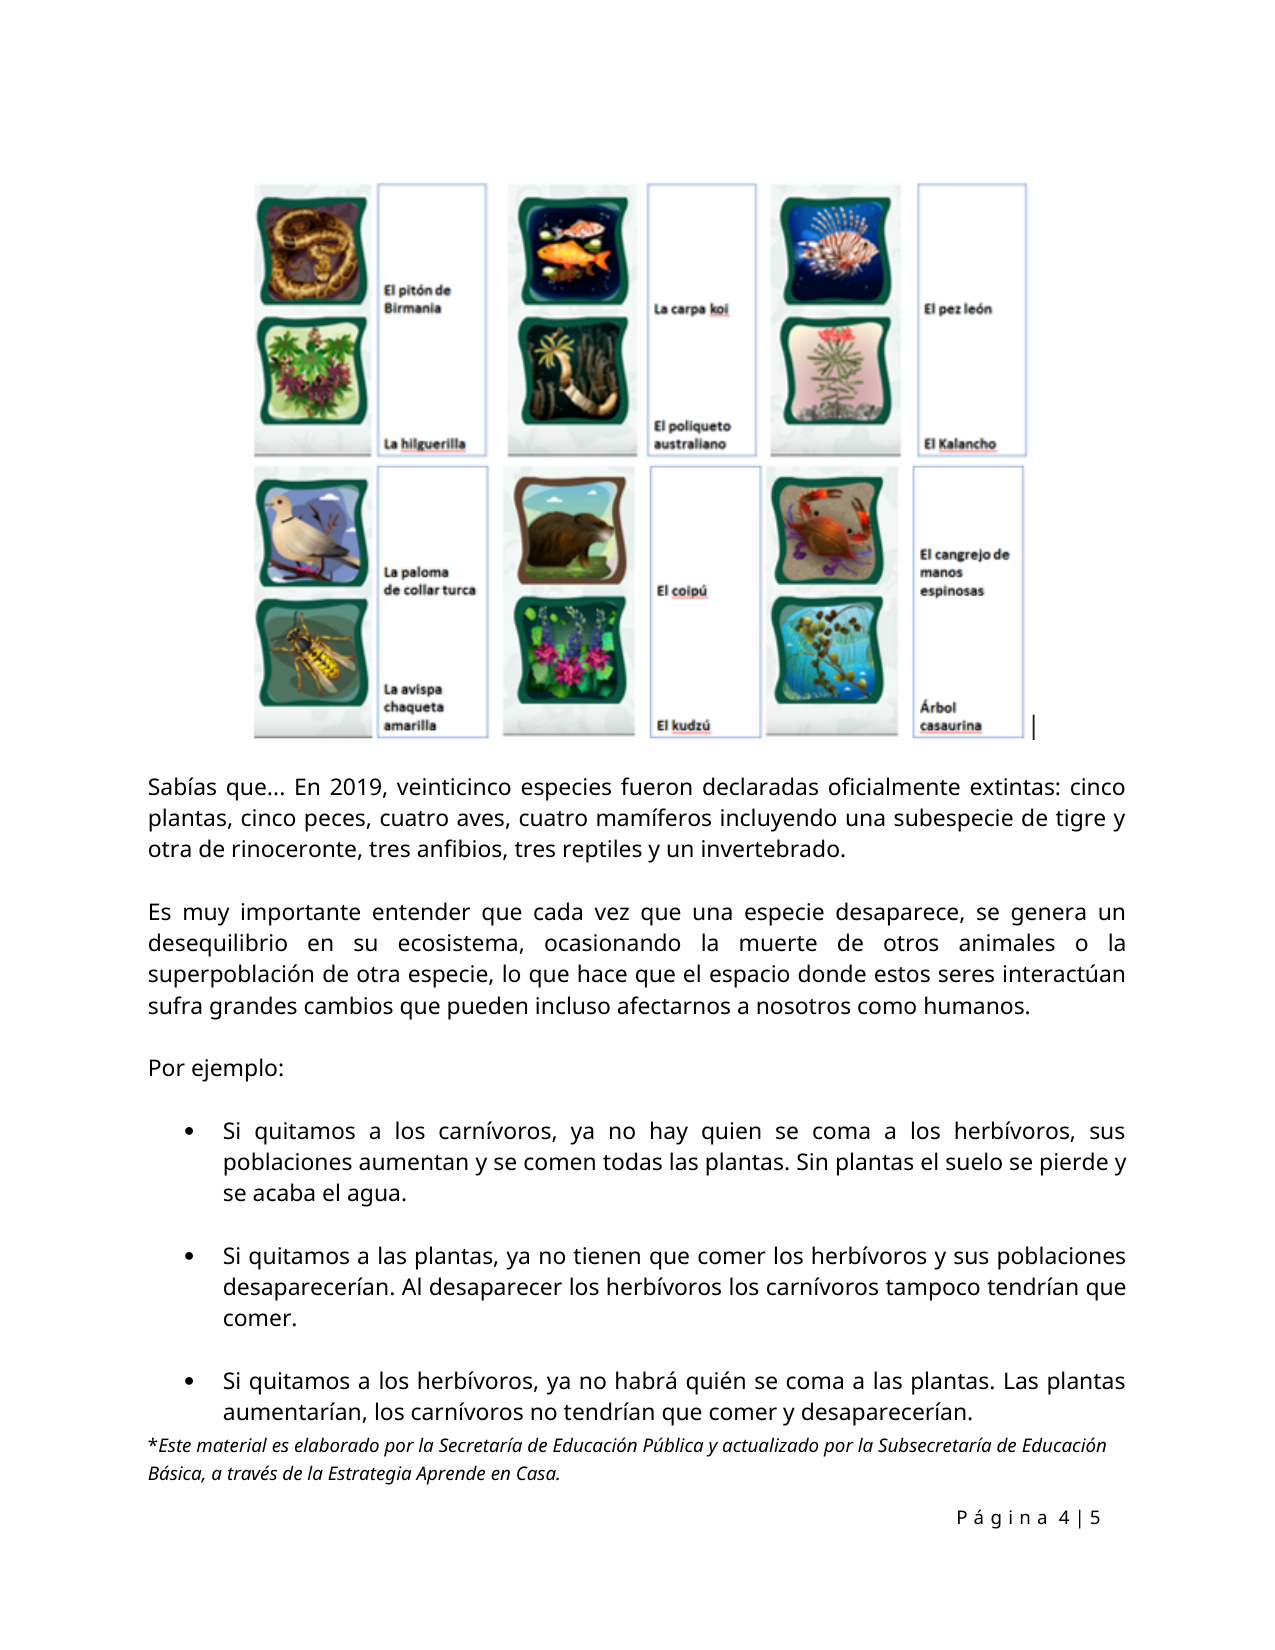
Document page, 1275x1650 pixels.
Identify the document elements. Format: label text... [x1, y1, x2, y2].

picture [234, 177, 1041, 740]
text Sabías que... En 2019, veinticinco especies fueron declaradas oficialmente extintas: cinco plantas, cinco peces, cuatro aves, cuatro mamíferos incluyendo una subespecie de tigre y otra de rinoceronte, tres anfibios, tres reptiles y un invertebrado. [148, 771, 1127, 864]
list Si quitamos a las plantas, ya no tienen que comer los herbívoros y sus poblaciones desaparecerían. Al desaparecer los herbívoros los carnívoros tampoco tendrían que comer. [185, 1239, 1127, 1333]
text Por ejemplo: [148, 1052, 1127, 1083]
list Si quitamos a los herbívoros, ya no habrá quién se coma a las plantas. Las plantas aumentarían, los carnívoros no tendrían que comer y desaparecerían. [185, 1364, 1127, 1427]
text Es muy importante entender que cada vez que una especie desaparece, se genera un desequilibrio en su ecosistema, ocasionando la muerte de otros animales o la superpoblación de otra especie, lo que hace que el espacio donde estos seres interactúan sufra grandes cambios que pueden incluso afectarnos a nosotros como humanos. [148, 896, 1127, 1021]
list Si quitamos a los carnívoros, ya no hay quien se coma a los herbívoros, sus poblaciones aumentan y se comen todas las plantas. Sin plantas el suelo se pierde y se acaba el agua. [185, 1114, 1127, 1208]
